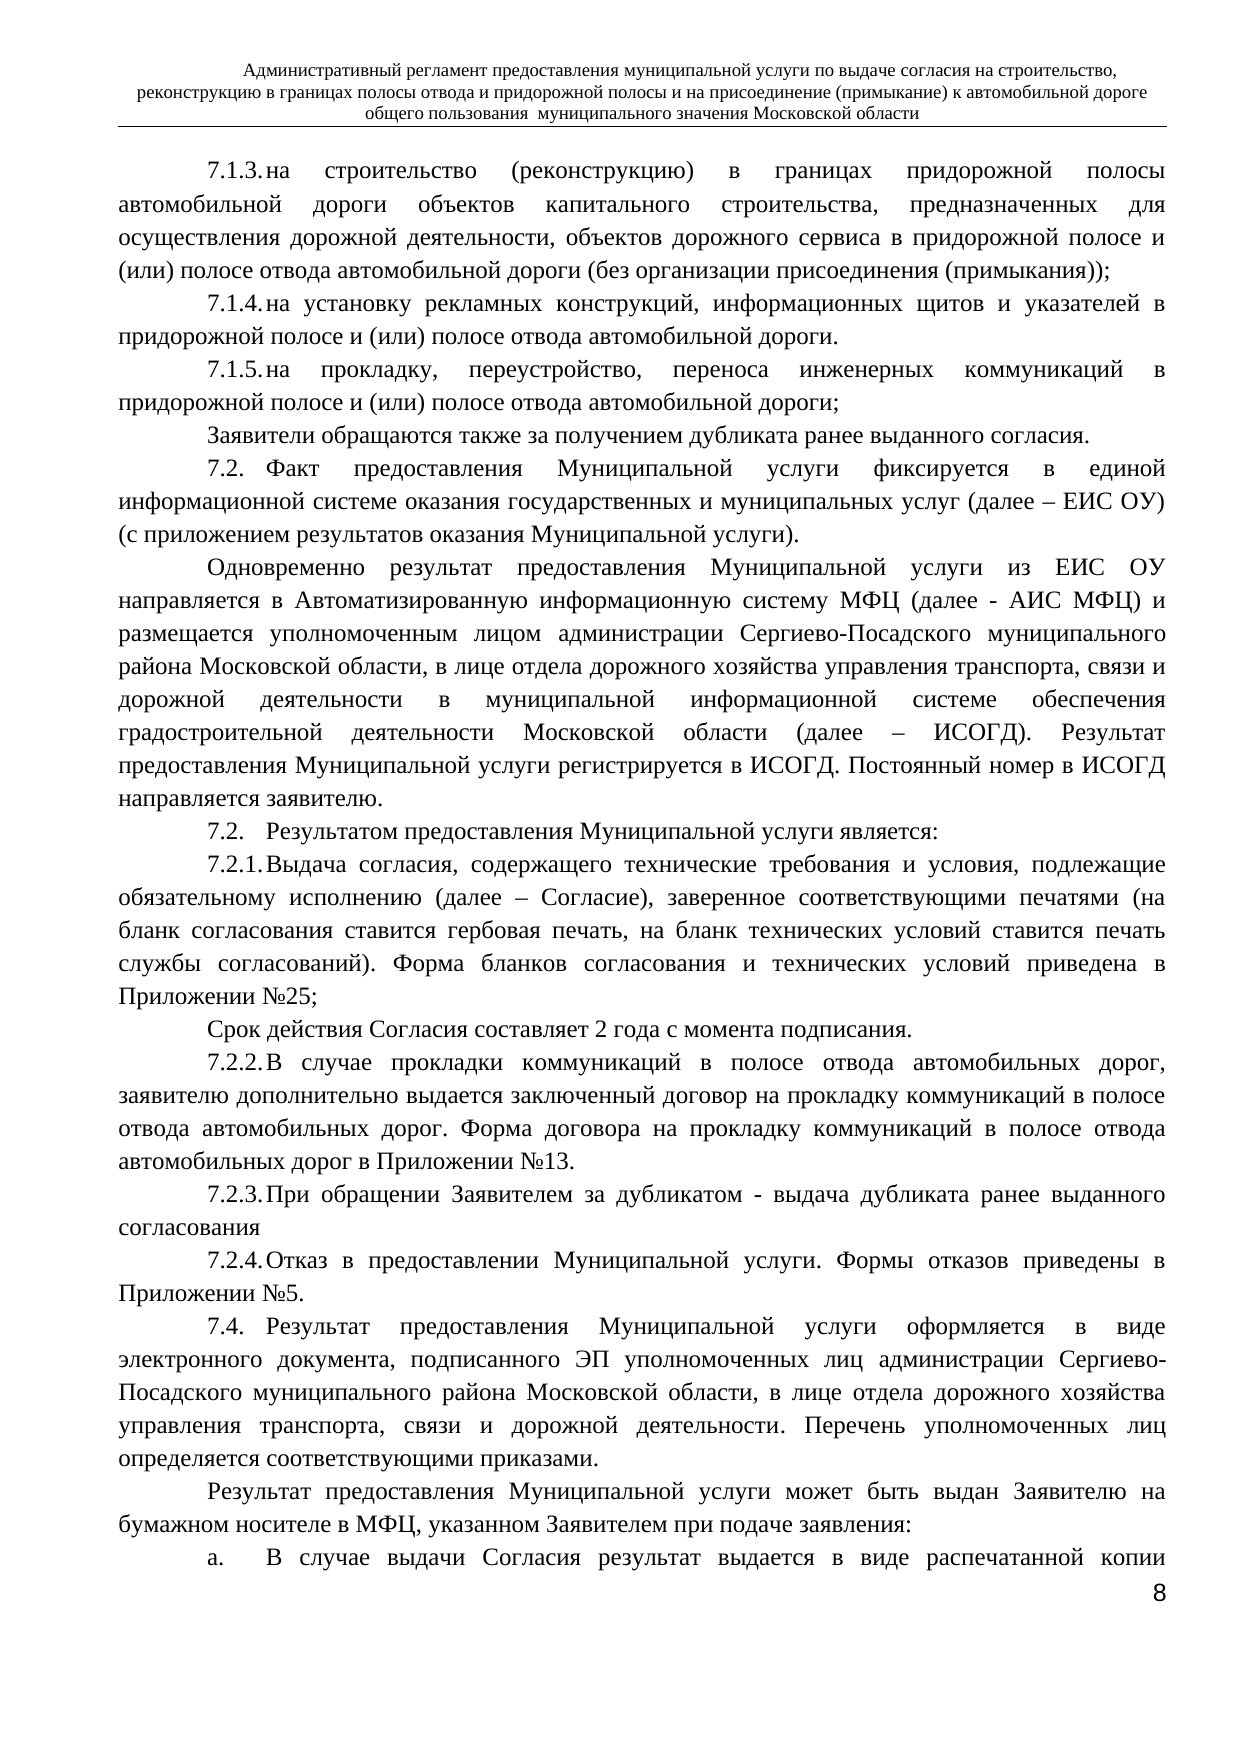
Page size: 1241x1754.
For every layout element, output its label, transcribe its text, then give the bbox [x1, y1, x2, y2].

text Результат предоставления Муниципальной услуги может быть выдан Заявителю на бумажном носителе в МФЦ, указанном Заявителем при подаче заявления: [118, 1476, 1167, 1538]
list на строительство (реконструкцию) в границах придорожной полосы автомобильной дороги объектов капитального строительства, предназначенных для осуществления дорожной деятельности, объектов дорожного сервиса в придорожной полосе и (или) полосе отвода автомобильной дороги (без организации присоединения (примыкания)); [118, 156, 1167, 283]
text Одновременно результат предоставления Муниципальной услуги из ЕИС ОУ направляется в Автоматизированную информационную систему МФЦ (далее - АИС МФЦ) и размещается уполномоченным лицом администрации Сергиево-Посадского муниципального района Московской области, в лице отдела дорожного хозяйства управления транспорта, связи и дорожной деятельности в муниципальной информационной системе обеспечения градостроительной деятельности Московской области (далее – ИСОГД). Результат предоставления Муниципальной услуги регистрируется в ИСОГД. Постоянный номер в ИСОГД направляется заявителю. [118, 552, 1167, 812]
list на прокладку, переустройство, переноса инженерных коммуникаций в придорожной полосе и (или) полосе отвода автомобильной дороги; [118, 354, 1167, 416]
list Отказ в предоставлении Муниципальной услуги. Формы отказов приведены в Приложении №5. [118, 1245, 1167, 1307]
text Срок действия Согласия составляет 2 года с момента подписания. [118, 1014, 1167, 1043]
list При обращении Заявителем за дубликатом - выдача дубликата ранее выданного согласования [118, 1179, 1167, 1241]
list на установку рекламных конструкций, информационных щитов и указателей в придорожной полосе и (или) полосе отвода автомобильной дороги. [118, 288, 1167, 349]
text 7.4. Результат предоставления Муниципальной услуги оформляется в виде электронного документа, подписанного ЭП уполномоченных лиц администрации Сергиево-Посадского муниципального района Московской области, в лице отдела дорожного хозяйства управления транспорта, связи и дорожной деятельности. Перечень уполномоченных лиц определяется соответствующими приказами. [118, 1311, 1167, 1472]
list Результатом предоставления Муниципальной услуги является: [118, 816, 1167, 845]
list В случае прокладки коммуникаций в полосе отвода автомобильных дорог, заявителю дополнительно выдается заключенный договор на прокладку коммуникаций в полосе отвода автомобильных дорог. Форма договора на прокладку коммуникаций в полосе отвода автомобильных дорог в Приложении №13. [118, 1047, 1167, 1175]
text Заявители обращаются также за получением дубликата ранее выданного согласия. [118, 420, 1167, 448]
text 7.2. Факт предоставления Муниципальной услуги фиксируется в единой информационной системе оказания государственных и муниципальных услуг (далее – ЕИС ОУ) (с приложением результатов оказания Муниципальной услуги). [118, 453, 1167, 548]
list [118, 1542, 1167, 1571]
list Выдача согласия, содержащего технические требования и условия, подлежащие обязательному исполнению (далее – Согласие), заверенное соответствующими печатями (на бланк согласования ставится гербовая печать, на бланк технических условий ставится печать службы согласований). Форма бланков согласования и технических условий приведена в Приложении №25; [118, 849, 1167, 1010]
